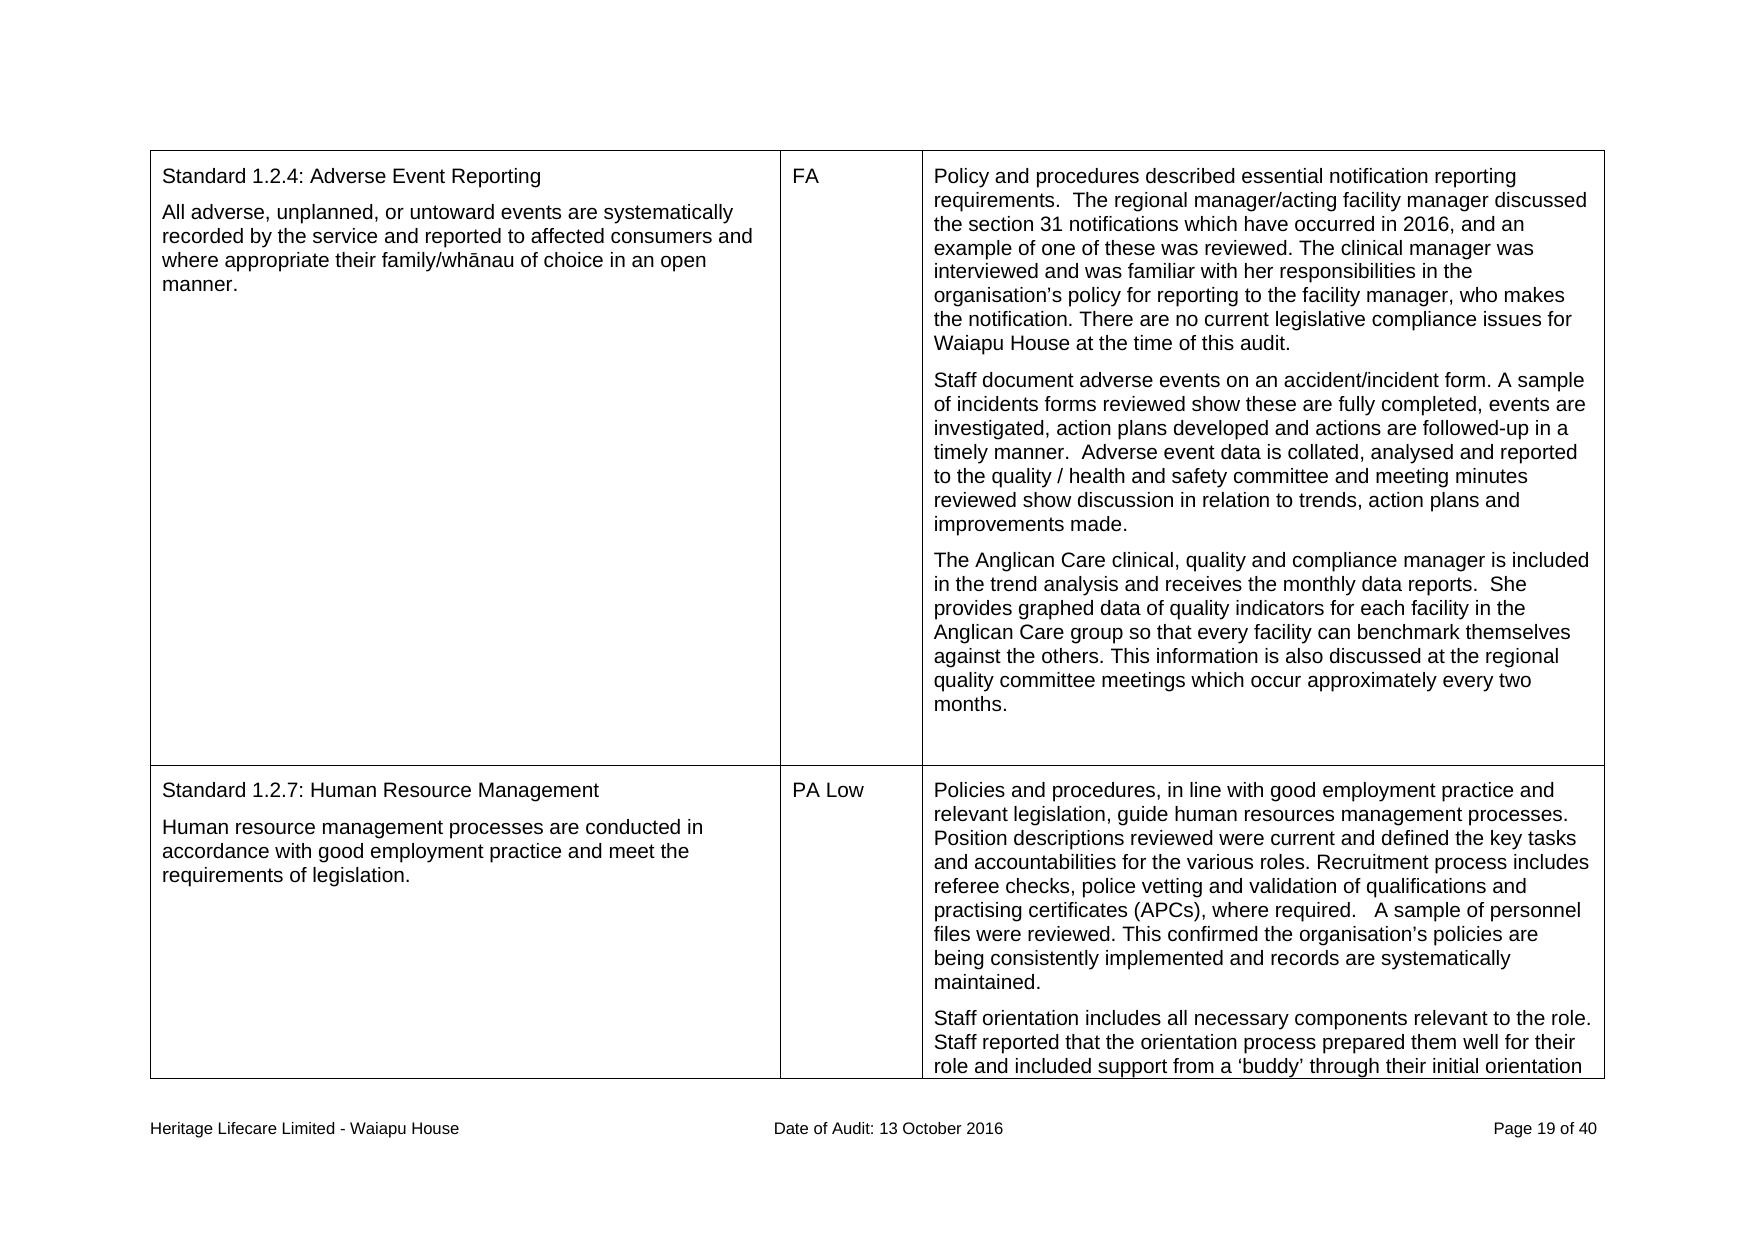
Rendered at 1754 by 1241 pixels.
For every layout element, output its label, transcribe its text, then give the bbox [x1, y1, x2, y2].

table_cell PA Low [781, 766, 922, 1078]
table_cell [151, 766, 780, 1078]
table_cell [923, 766, 1604, 1078]
table_cell FA [781, 151, 922, 764]
table_cell Standard 1.2.4: Adverse Event Reporting All adverse, unplanned, or untoward events are systematically recorded by the service and reported to affected consumers and where appropriate their family/whānau of choice in an open manner. [151, 151, 780, 764]
table_cell Policy and procedures described essential notification reporting requirements. The regional manager/acting facility manager discussed the section 31 notifications which have occurred in 2016, and an example of one of these was reviewed. The clinical manager was interviewed and was familiar with her responsibilities in the organisation’s policy for reporting to the facility manager, who makes the notification. There are no current legislative compliance issues for Waiapu House at the time of this audit. Staff document adverse events on an accident/incident form. A sample of incidents forms reviewed show these are fully completed, events are investigated, action plans developed and actions are followed-up in a timely manner. Adverse event data is collated, analysed and reported to the quality / health and safety committee and meeting minutes reviewed show discussion in relation to trends, action plans and improvements made. The Anglican Care clinical, quality and compliance manager is included in the trend analysis and receives the monthly data reports. She provides graphed data of quality indicators for each facility in the Anglican Care group so that every facility can benchmark themselves against the others. This information is also discussed at the regional quality committee meetings which occur approximately every two months. [923, 151, 1604, 764]
